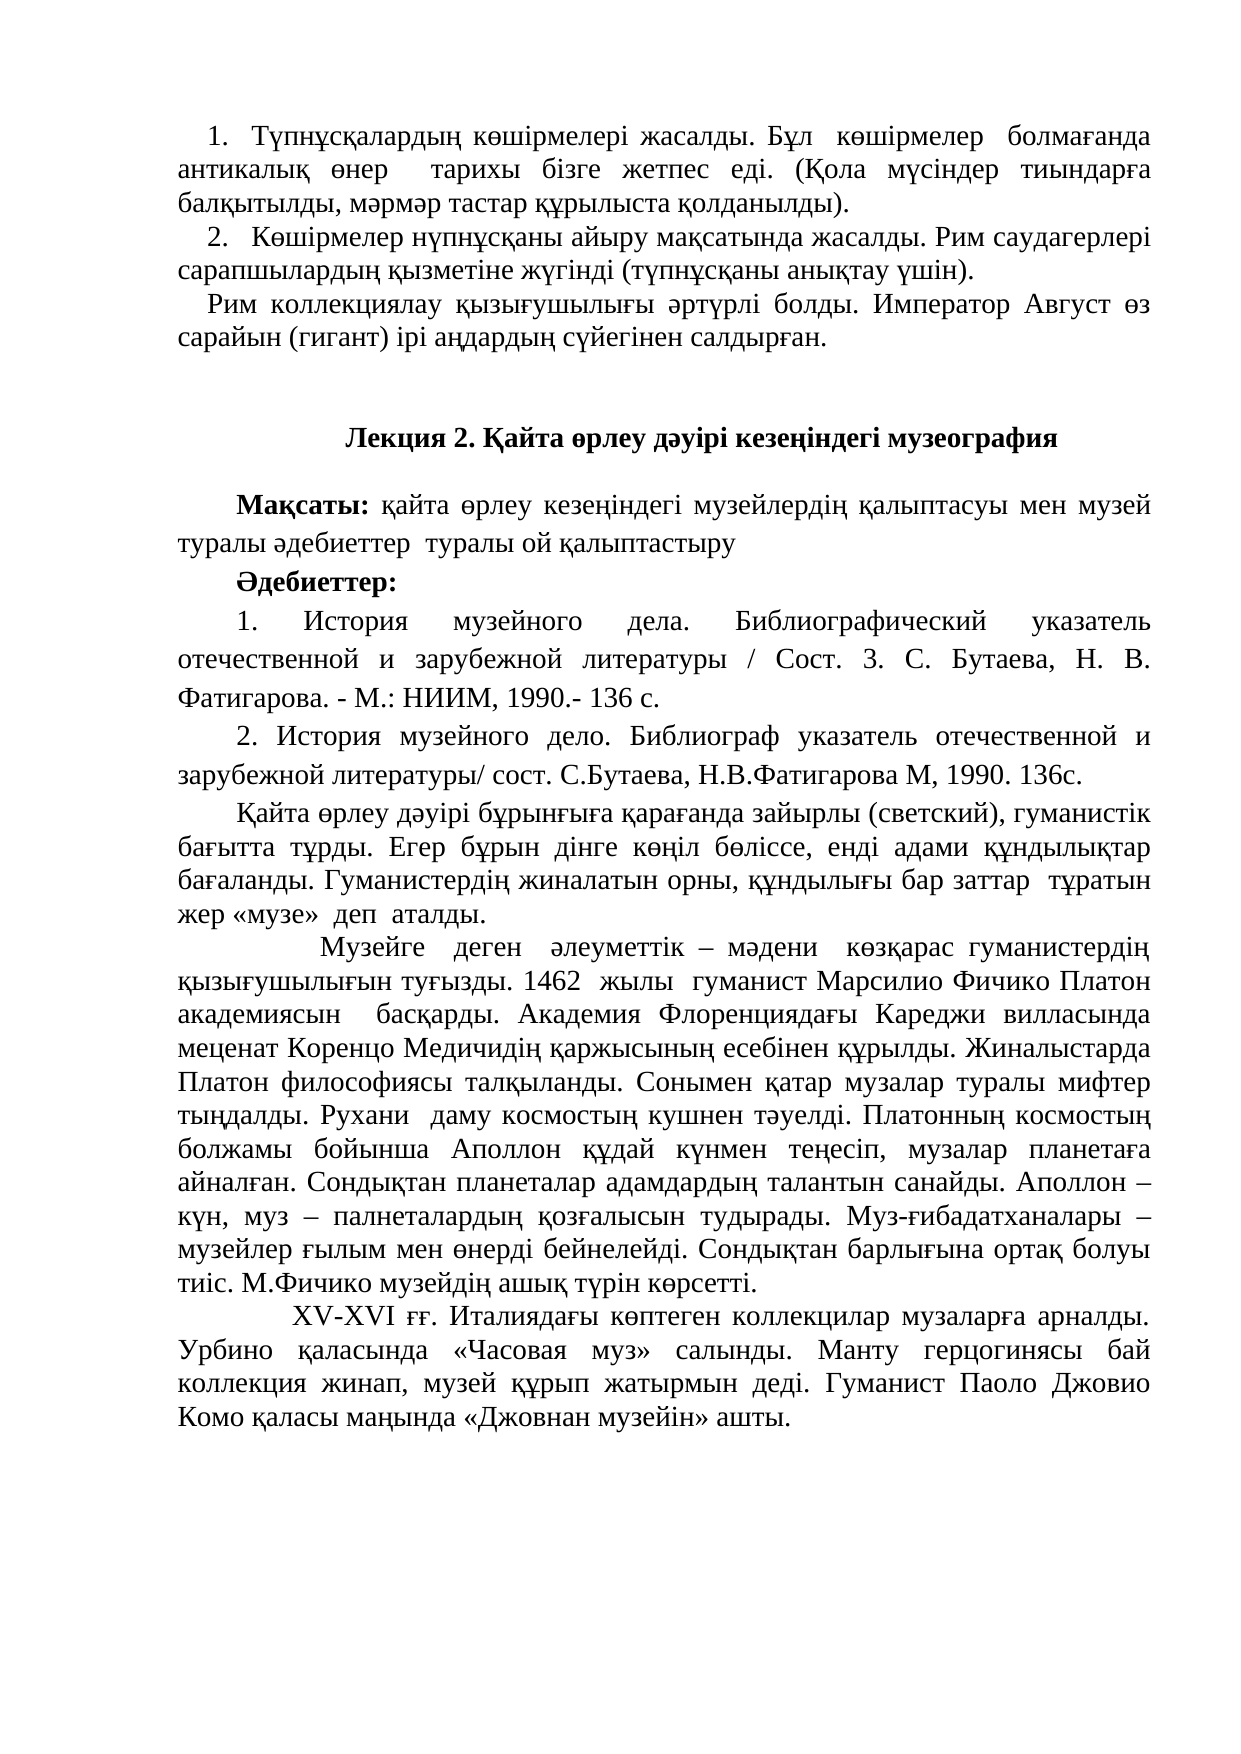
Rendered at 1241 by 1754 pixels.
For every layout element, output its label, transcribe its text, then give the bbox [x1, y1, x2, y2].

text 2. История музейного дело. Библиограф указатель отечественной и зарубежной литературы/ сост. С.Бутаева, Н.В.Фатигарова М, 1990. 136с. [177, 718, 1152, 790]
text 1. История музейного дела. Библиографический указатель отечественной и зарубежной литературы / Сост. 3. С. Бутаева, Н. В. Фатигарова. - М.: НИИМ, 1990.- 136 с. [177, 603, 1152, 713]
list XV-XVI ғғ. Италиядағы көптеген коллекцилар музаларға арналды. Урбино қаласында «Часовая муз» салынды. Манту герцогинясы бай коллекция жинап, музей құрып жатырмын деді. Гуманист Паоло Джовио Комо қаласы маңында «Джовнан музейін» ашты. [177, 1298, 1152, 1433]
list Түпнұсқалардың көшірмелері жасалды. Бұл көшірмелер болмағанда антикалық өнер тарихы бізге жетпес еді. (Қола мүсіндер тиындарға балқытылды, мәрмәр тастар құрылыста қолданылды). [177, 118, 1152, 219]
list Рим коллекциялау қызығушылығы әртүрлі болды. Император Август өз сарайын (гигант) ірі аңдардың сүйегінен салдырған. [177, 286, 1152, 353]
list Көшірмелер нүпнұсқаны айыру мақсатында жасалды. Рим саудагерлері сарапшылардың қызметіне жүгінді (түпнұсқаны анықтау үшін). [177, 219, 1152, 286]
text Әдебиеттер: [177, 564, 1152, 598]
list Лекция 2. Қайта өрлеу дәуірі кезеңіндегі музеография [252, 420, 1152, 453]
text Мақсаты: қайта өрлеу кезеңіндегі музейлердің қалыптасуы мен музей туралы әдебиеттер туралы ой қалыптастыру [177, 487, 1152, 559]
list Қайта өрлеу дәуірі бұрынғыға қарағанда зайырлы (светский), гуманистік бағытта тұрды. Егер бұрын дінге көңіл бөліссе, енді адами құндылықтар бағаланды. Гуманистердің жиналатын орны, құндылығы бар заттар тұратын жер «музе» деп аталды. [177, 795, 1152, 929]
list Музейге деген әлеуметтік – мәдени көзқарас гуманистердің қызығушылығын туғызды. 1462 жылы гуманист Марсилио Фичико Платон академиясын басқарды. Академия Флоренциядағы Кареджи вилласында меценат Коренцо Медичидің қаржысының есебінен құрылды. Жиналыстарда Платон философиясы талқыланды. Сонымен қатар музалар туралы мифтер тыңдалды. Рухани даму космостың кушнен тәуелді. Платонның космостың болжамы бойынша Аполлон құдай күнмен теңесіп, музалар планетаға айналған. Сондықтан планеталар адамдардың талантын санайды. Аполлон – күн, муз – палнеталардың қозғалысын тудырады. Муз-ғибадатханалары – музейлер ғылым мен өнерді бейнелейді. Сондықтан барлығына ортақ болуы тиіс. М.Фичико музейдің ашық түрін көрсетті. [177, 929, 1152, 1298]
